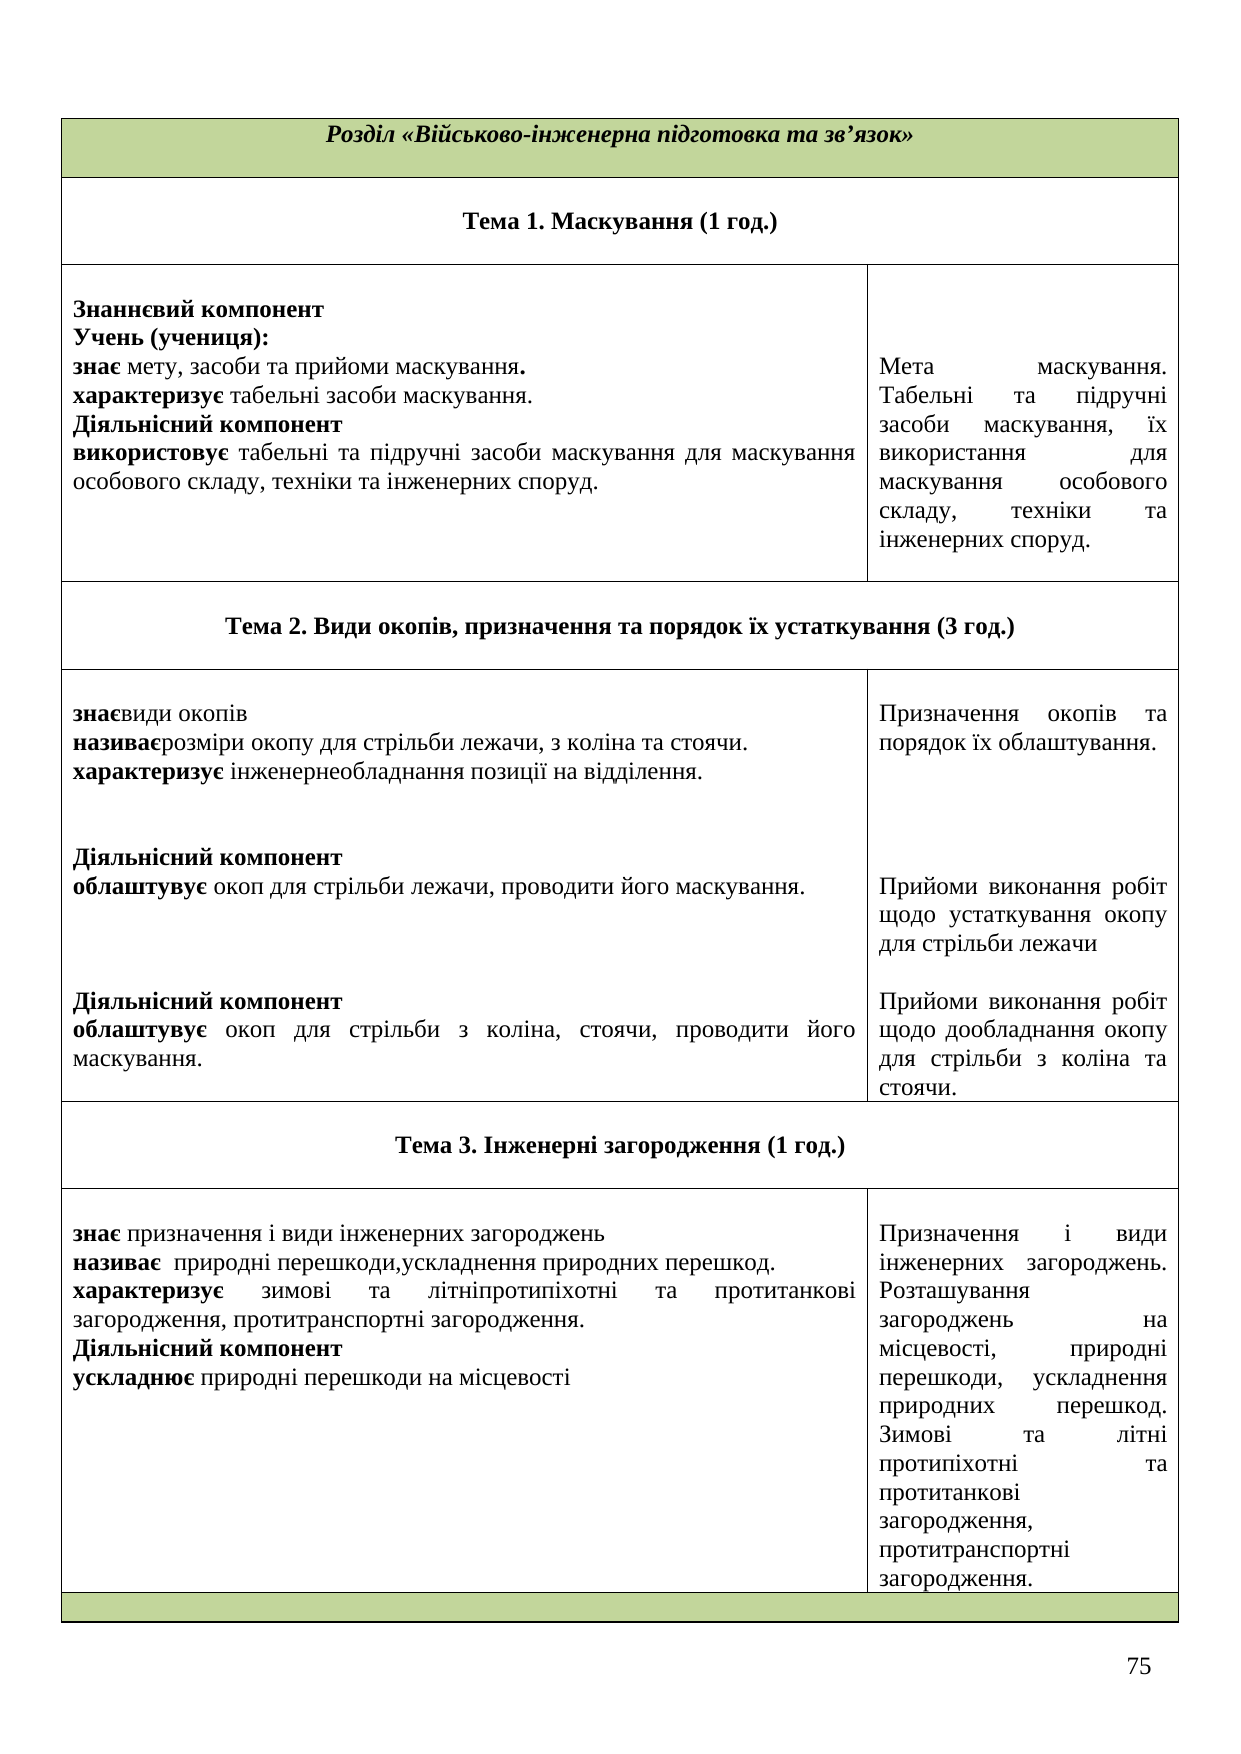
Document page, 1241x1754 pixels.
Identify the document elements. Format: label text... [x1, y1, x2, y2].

table_cell Прийоми виконання робіт щодо дообладнання окопу для стрільби з коліна та стоячи. [868, 957, 1178, 1101]
table_cell Тема 1. Маскування (1 год.) [62, 178, 1178, 264]
table_cell Тема 3. Інженерні загородження (1 год.) [62, 1102, 1178, 1188]
table_cell знає призначення і види інженерних загороджень називає природні перешкоди,ускладнення природних перешкод. характеризує зимові та літніпротипіхотні та протитанкові загородження, протитранспортні загородження. Діяльнісний компонент ускладнює природні перешкоди на місцевості [62, 1189, 867, 1592]
table_cell знаєвиди окопів називаєрозміри окопу для стрільби лежачи, з коліна та стоячи. характеризує інженернеобладнання позиції на відділення. [62, 670, 867, 813]
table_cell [62, 119, 1178, 177]
table_cell Прийоми виконання робіт щодо устаткування окопу для стрільби лежачи [868, 813, 1178, 957]
table_cell Тема 2. Види окопів, призначення та порядок їх устаткування (3 год.) [62, 582, 1178, 668]
table_cell Діяльнісний компонент облаштувує окоп для стрільби лежачи, проводити його маскування. [62, 813, 867, 957]
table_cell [62, 1593, 1178, 1621]
table_cell Діяльнісний компонент облаштувує окоп для стрільби з коліна, стоячи, проводити його маскування. [62, 957, 867, 1101]
table_cell Мета маскування. Табельні та підручні засоби маскування, їх використання для маскування особового складу, техніки та інженерних споруд. [868, 265, 1178, 581]
table_cell Призначення окопів та порядок їх облаштування. [868, 670, 1178, 813]
table_cell Призначення і види інженерних загороджень. Розташування загороджень на місцевості, природні перешкоди, ускладнення природних перешкод. Зимові та літні протипіхотні та протитанкові загородження, протитранспортні загородження. [868, 1189, 1178, 1592]
table_cell Знаннєвий компонент Учень (учениця): знає мету, засоби та прийоми маскування. характеризує табельні засоби маскування. Діяльнісний компонент використовує табельні та підручні засоби маскування для маскування особового складу, техніки та інженерних споруд. [62, 265, 867, 581]
